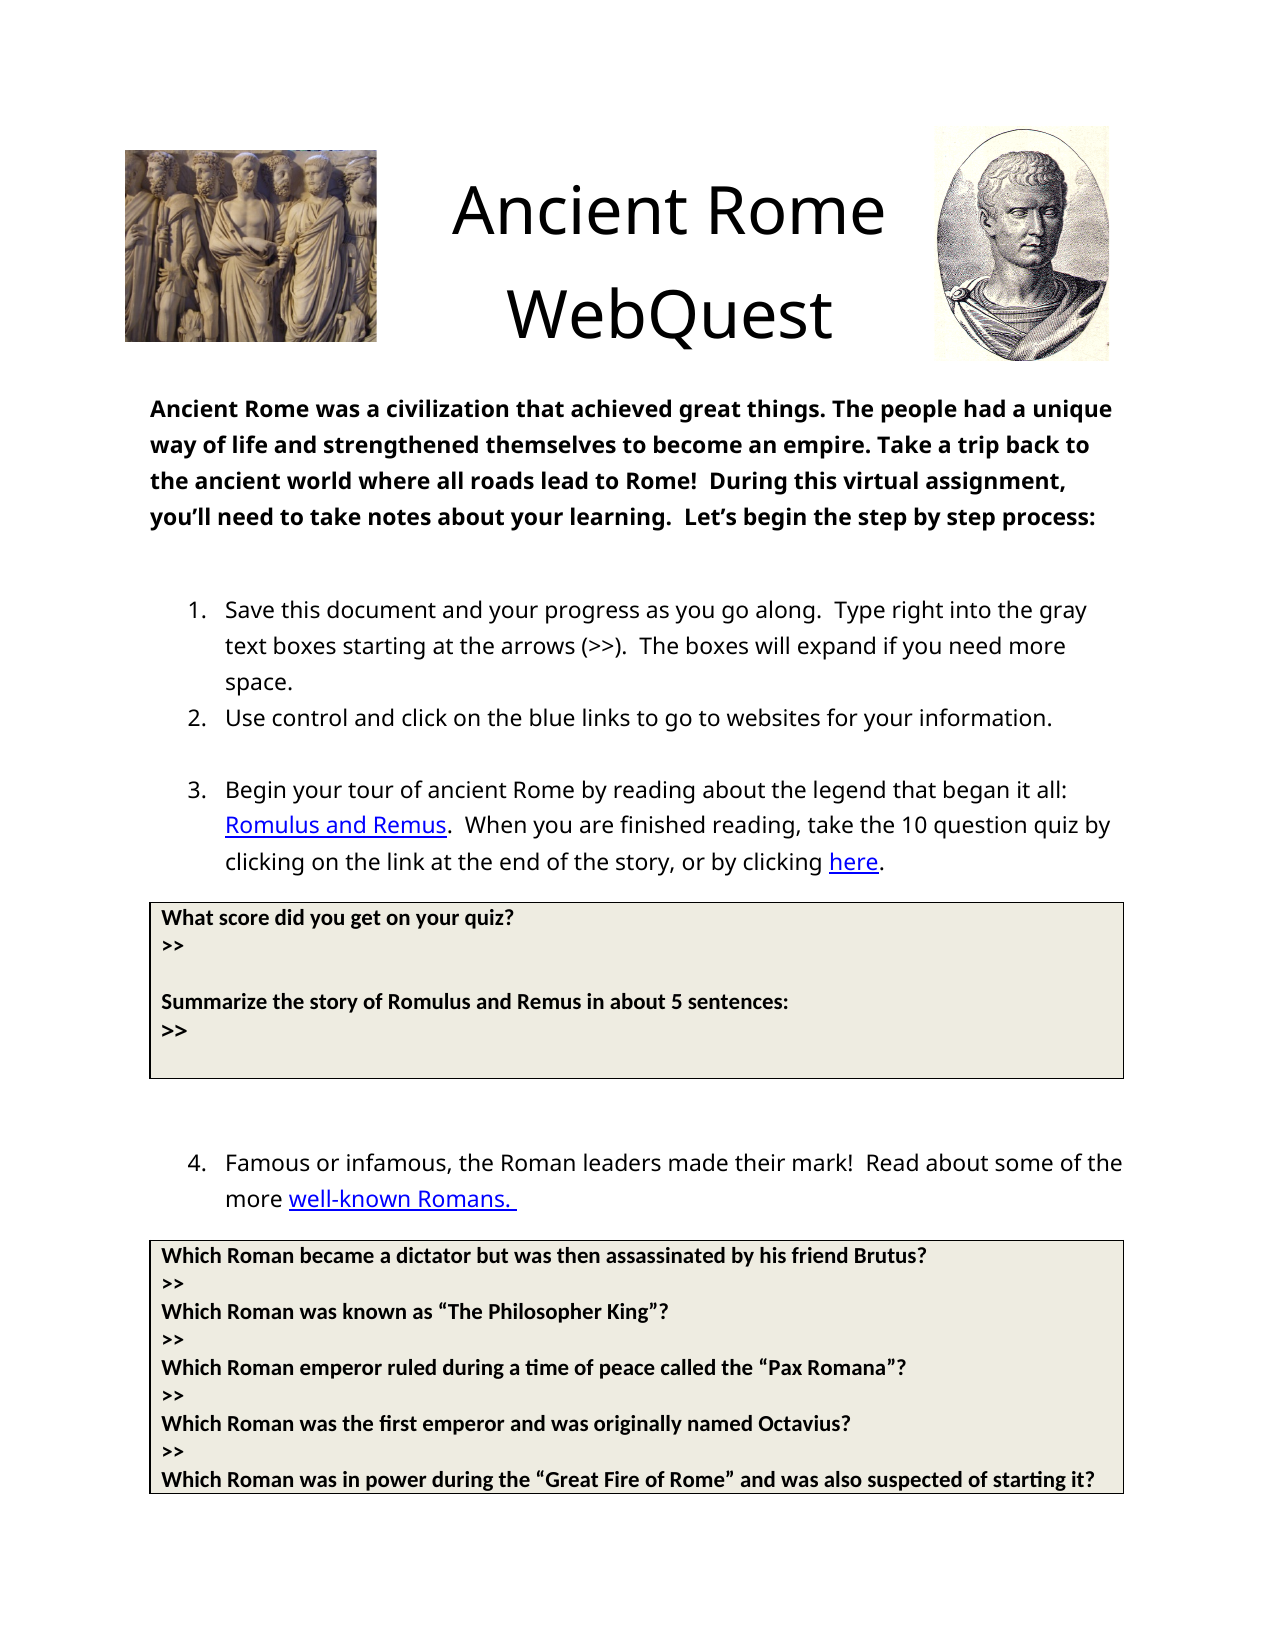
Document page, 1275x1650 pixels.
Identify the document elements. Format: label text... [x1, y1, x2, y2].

list Save this document and your progress as you go along. Type right into the gray text boxes starting at the arrows (>>). The boxes will expand if you need more space. [187, 594, 1125, 697]
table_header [151, 1241, 1123, 1493]
table_header What score did you get on your quiz? >> Summarize the story of Romulus and Remus in about 5 sentences: >> [151, 903, 1123, 1078]
picture [934, 126, 1110, 361]
list Famous or infamous, the Roman leaders made their mark! Read about some of the more well-known Romans. [187, 1147, 1125, 1214]
list Begin your tour of ancient Rome by reading about the legend that began it all: Romulus and Remus. When you are finished reading, take the 10 question quiz by clicking on the link at the end of the story, or by clicking here. [187, 773, 1125, 877]
text Ancient Rome was a civilization that achieved great things. The people had a unique way of life and strengthened themselves to become an empire. Take a trip back to the ancient world where all roads lead to Rome! During this virtual assignment, you’ll need to take notes about your learning. Let’s begin the step by step process: [150, 393, 1125, 532]
list Use control and click on the blue links to go to websites for your information. [187, 702, 1125, 733]
picture [123, 150, 377, 341]
